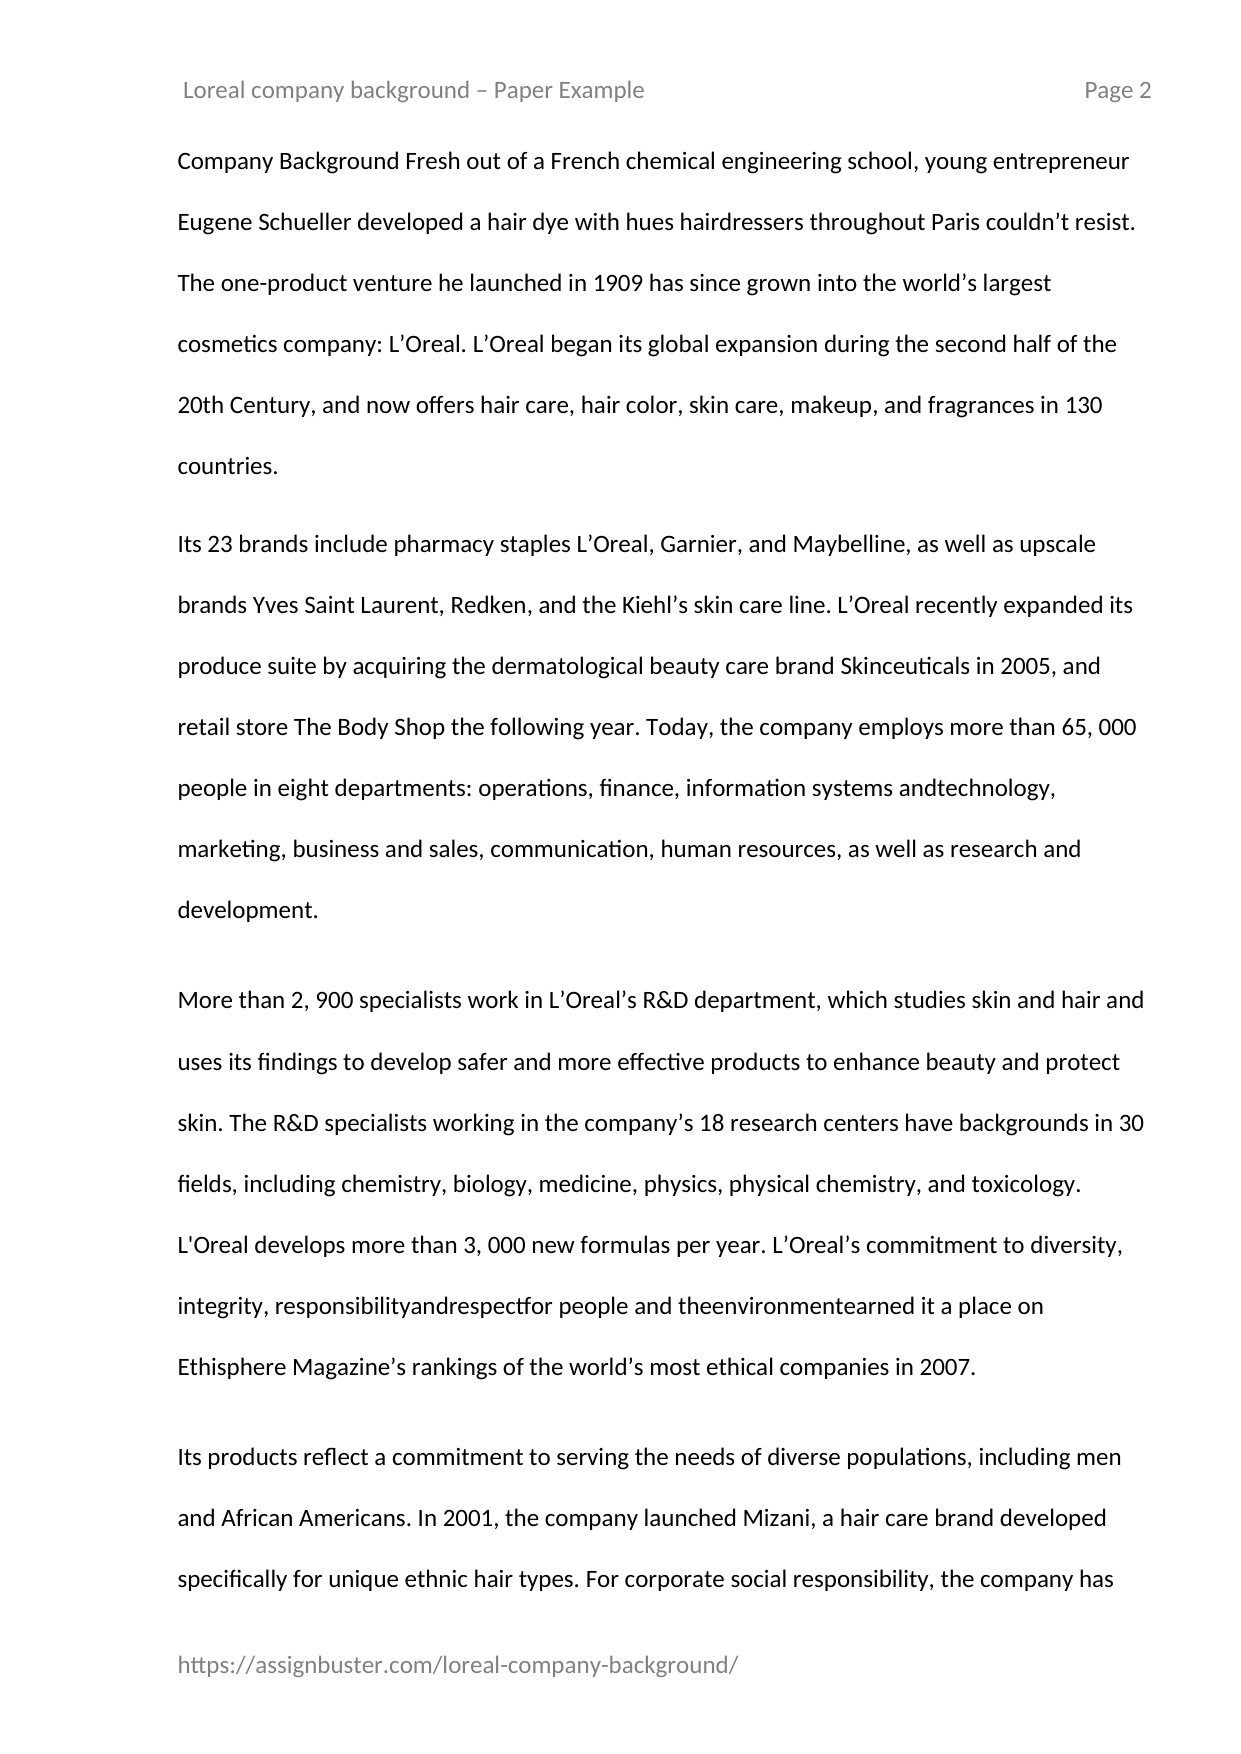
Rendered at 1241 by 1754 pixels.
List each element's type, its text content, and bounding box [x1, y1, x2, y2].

text Company Background Fresh out of a French chemical engineering school, young entrepreneur Eugene Schueller developed a hair dye with hues hairdressers throughout Paris couldn’t resist. The one-product venture he launched in 1909 has since grown into the world’s largest cosmetics company: L’Oreal. L’Oreal began its global expansion during the second half of the 20th Century, and now offers hair care, hair color, skin care, makeup, and fragrances in 130 countries. [177, 145, 1152, 481]
text More than 2, 900 specialists work in L’Oreal’s R&D department, which studies skin and hair and uses its findings to develop safer and more effective products to enhance beauty and protect skin. The R&D specialists working in the company’s 18 research centers have backgrounds in 30 fields, including chemistry, biology, medicine, physics, physical chemistry, and toxicology. L'Oreal develops more than 3, 000 new formulas per year. L’Oreal’s commitment to diversity, integrity, responsibilityandrespectfor people and theenvironmentearned it a place on Ethisphere Magazine’s rankings of the world’s most ethical companies in 2007. [177, 985, 1152, 1381]
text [177, 1441, 1152, 1594]
text Its 23 brands include pharmacy staples L’Oreal, Garnier, and Maybelline, as well as upscale brands Yves Saint Laurent, Redken, and the Kiehl’s skin care line. L’Oreal recently expanded its produce suite by acquiring the dermatological beauty care brand Skinceuticals in 2005, and retail store The Body Shop the following year. Today, the company employs more than 65, 000 people in eight departments: operations, finance, information systems andtechnology, marketing, business and sales, communication, human resources, as well as research and development. [177, 528, 1152, 925]
